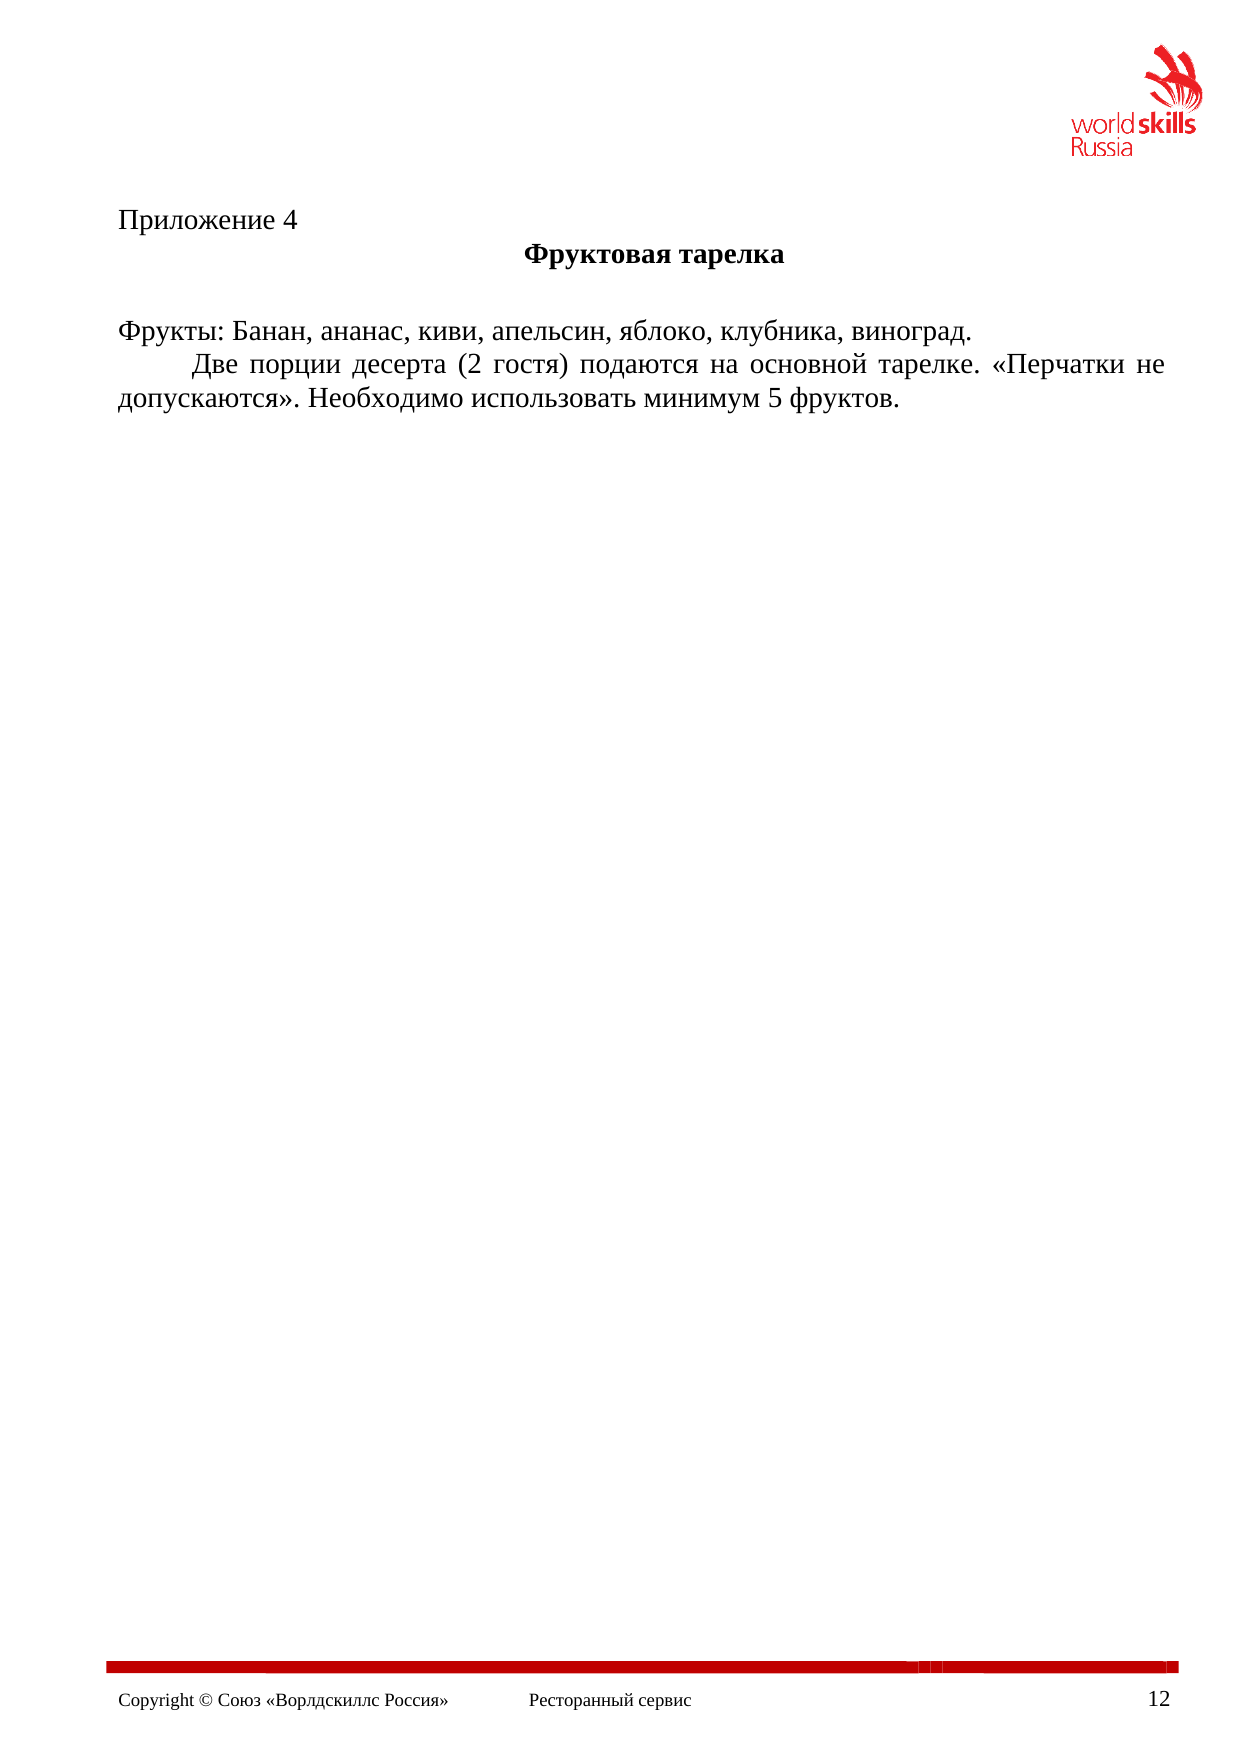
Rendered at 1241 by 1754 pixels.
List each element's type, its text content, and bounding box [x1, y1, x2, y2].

text Фрукты: Банан, ананас, киви, апельсин, яблоко, клубника, виноград. [118, 313, 1190, 346]
picture [1071, 43, 1203, 156]
subtitle Фруктовая тарелка [118, 236, 1190, 269]
text Две порции десерта (2 гостя) подаются на основной тарелке. «Перчатки не допускаются». Необходимо использовать минимум 5 фруктов. [118, 346, 1167, 413]
text Приложение 4 [118, 202, 1190, 236]
